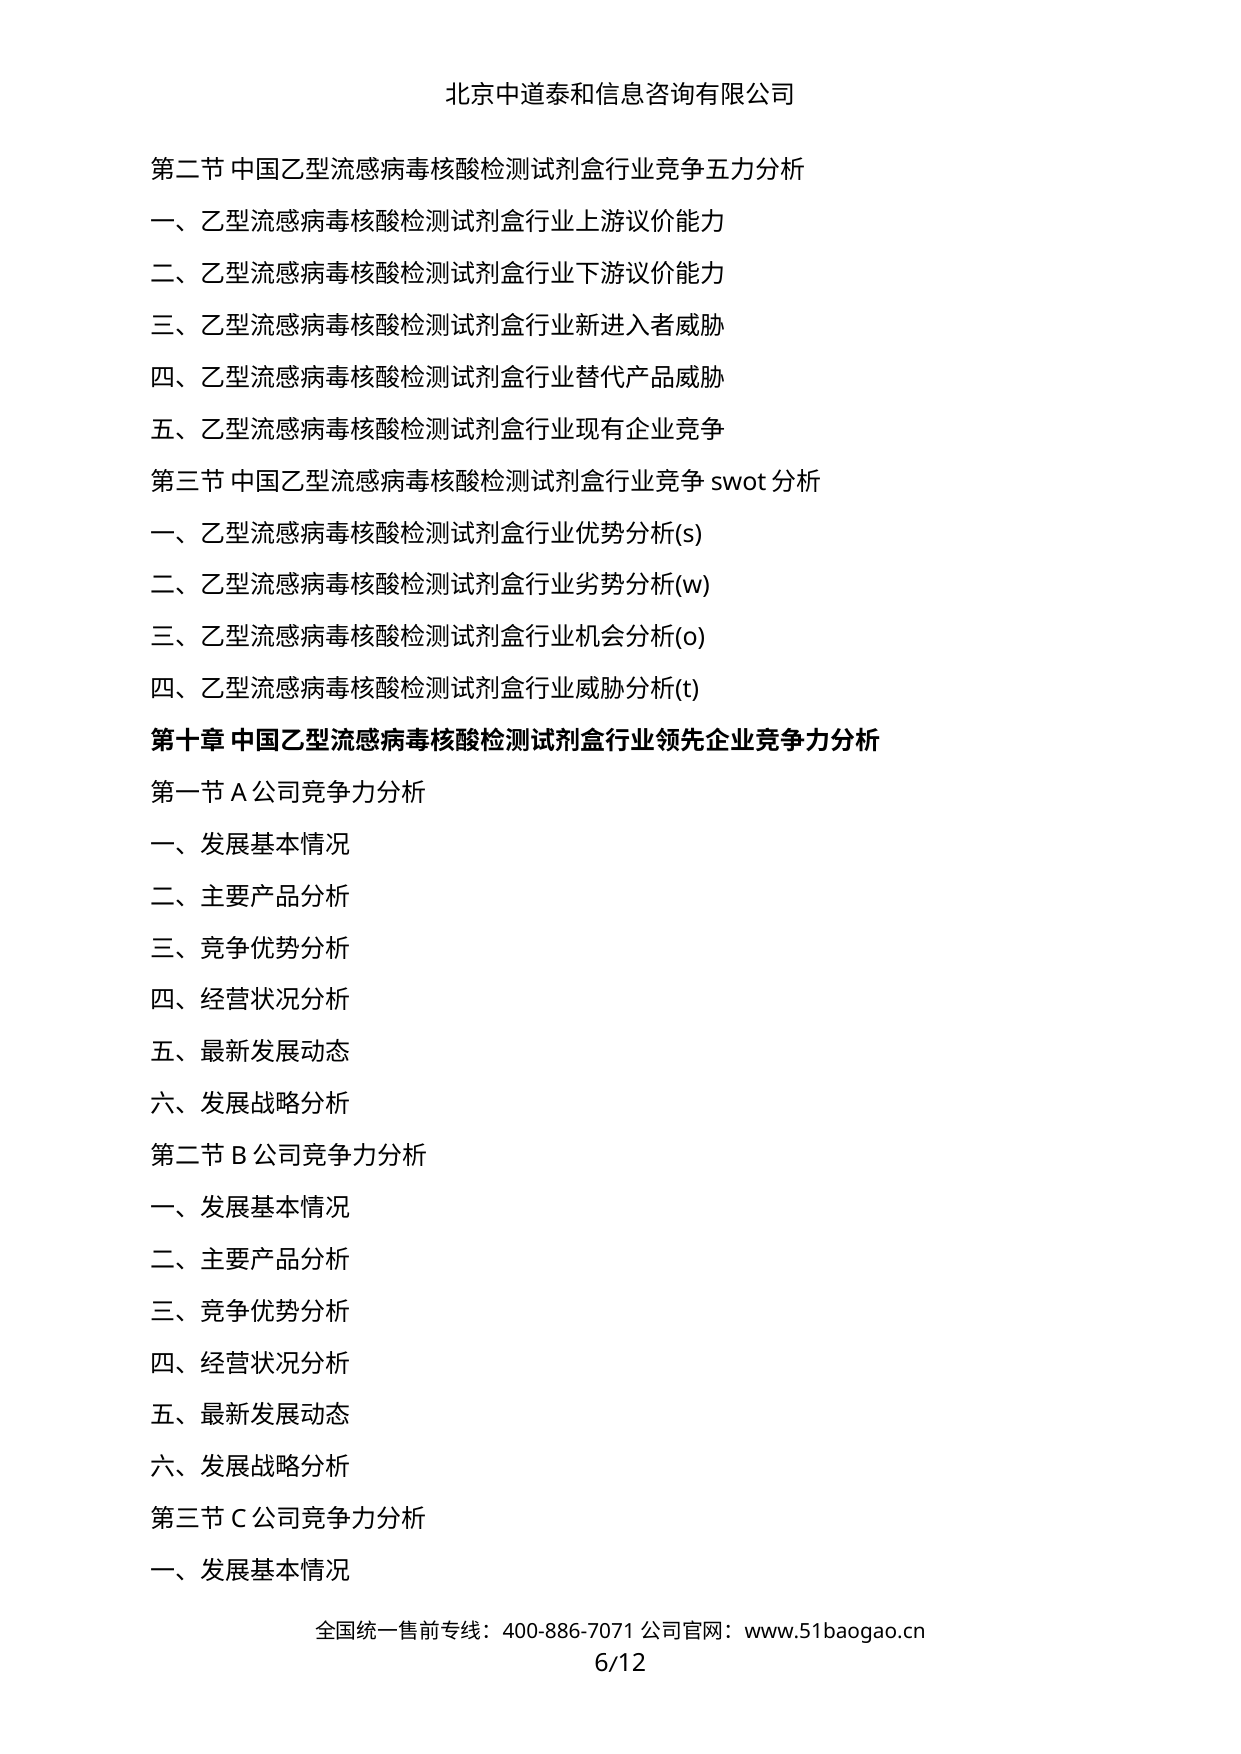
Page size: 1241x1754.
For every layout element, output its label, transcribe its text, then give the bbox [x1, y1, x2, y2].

text 第三节 中国乙型流感病毒核酸检测试剂盒行业竞争swot分析 [150, 461, 1090, 497]
text 三、竞争优势分析 [150, 928, 1090, 964]
text 三、竞争优势分析 [150, 1291, 1090, 1327]
text 四、经营状况分析 [150, 1343, 1090, 1379]
text 第二节 中国乙型流感病毒核酸检测试剂盒行业竞争五力分析 [150, 150, 1090, 186]
text 五、最新发展动态 [150, 1032, 1090, 1068]
text 五、乙型流感病毒核酸检测试剂盒行业现有企业竞争 [150, 409, 1090, 446]
text 六、发展战略分析 [150, 1447, 1090, 1483]
text 第二节 B公司竞争力分析 [150, 1136, 1090, 1172]
text 四、经营状况分析 [150, 980, 1090, 1016]
text 一、乙型流感病毒核酸检测试剂盒行业上游议价能力 [150, 202, 1090, 238]
text 六、发展战略分析 [150, 1084, 1090, 1120]
text 四、乙型流感病毒核酸检测试剂盒行业替代产品威胁 [150, 357, 1090, 394]
text 第十章 中国乙型流感病毒核酸检测试剂盒行业领先企业竞争力分析 [150, 721, 1090, 757]
text 一、乙型流感病毒核酸检测试剂盒行业优势分析(s) [150, 513, 1090, 549]
text 一、发展基本情况 [150, 1551, 1090, 1587]
text 一、发展基本情况 [150, 1187, 1090, 1224]
text 一、发展基本情况 [150, 824, 1090, 861]
text 二、乙型流感病毒核酸检测试剂盒行业劣势分析(w) [150, 565, 1090, 601]
text 二、主要产品分析 [150, 1239, 1090, 1276]
text 二、乙型流感病毒核酸检测试剂盒行业下游议价能力 [150, 254, 1090, 290]
text 三、乙型流感病毒核酸检测试剂盒行业新进入者威胁 [150, 306, 1090, 342]
text 二、主要产品分析 [150, 876, 1090, 912]
text 四、乙型流感病毒核酸检测试剂盒行业威胁分析(t) [150, 669, 1090, 705]
text 第三节 C公司竞争力分析 [150, 1499, 1090, 1535]
text 五、最新发展动态 [150, 1395, 1090, 1431]
text 第一节 A公司竞争力分析 [150, 772, 1090, 809]
text 三、乙型流感病毒核酸检测试剂盒行业机会分析(o) [150, 617, 1090, 653]
